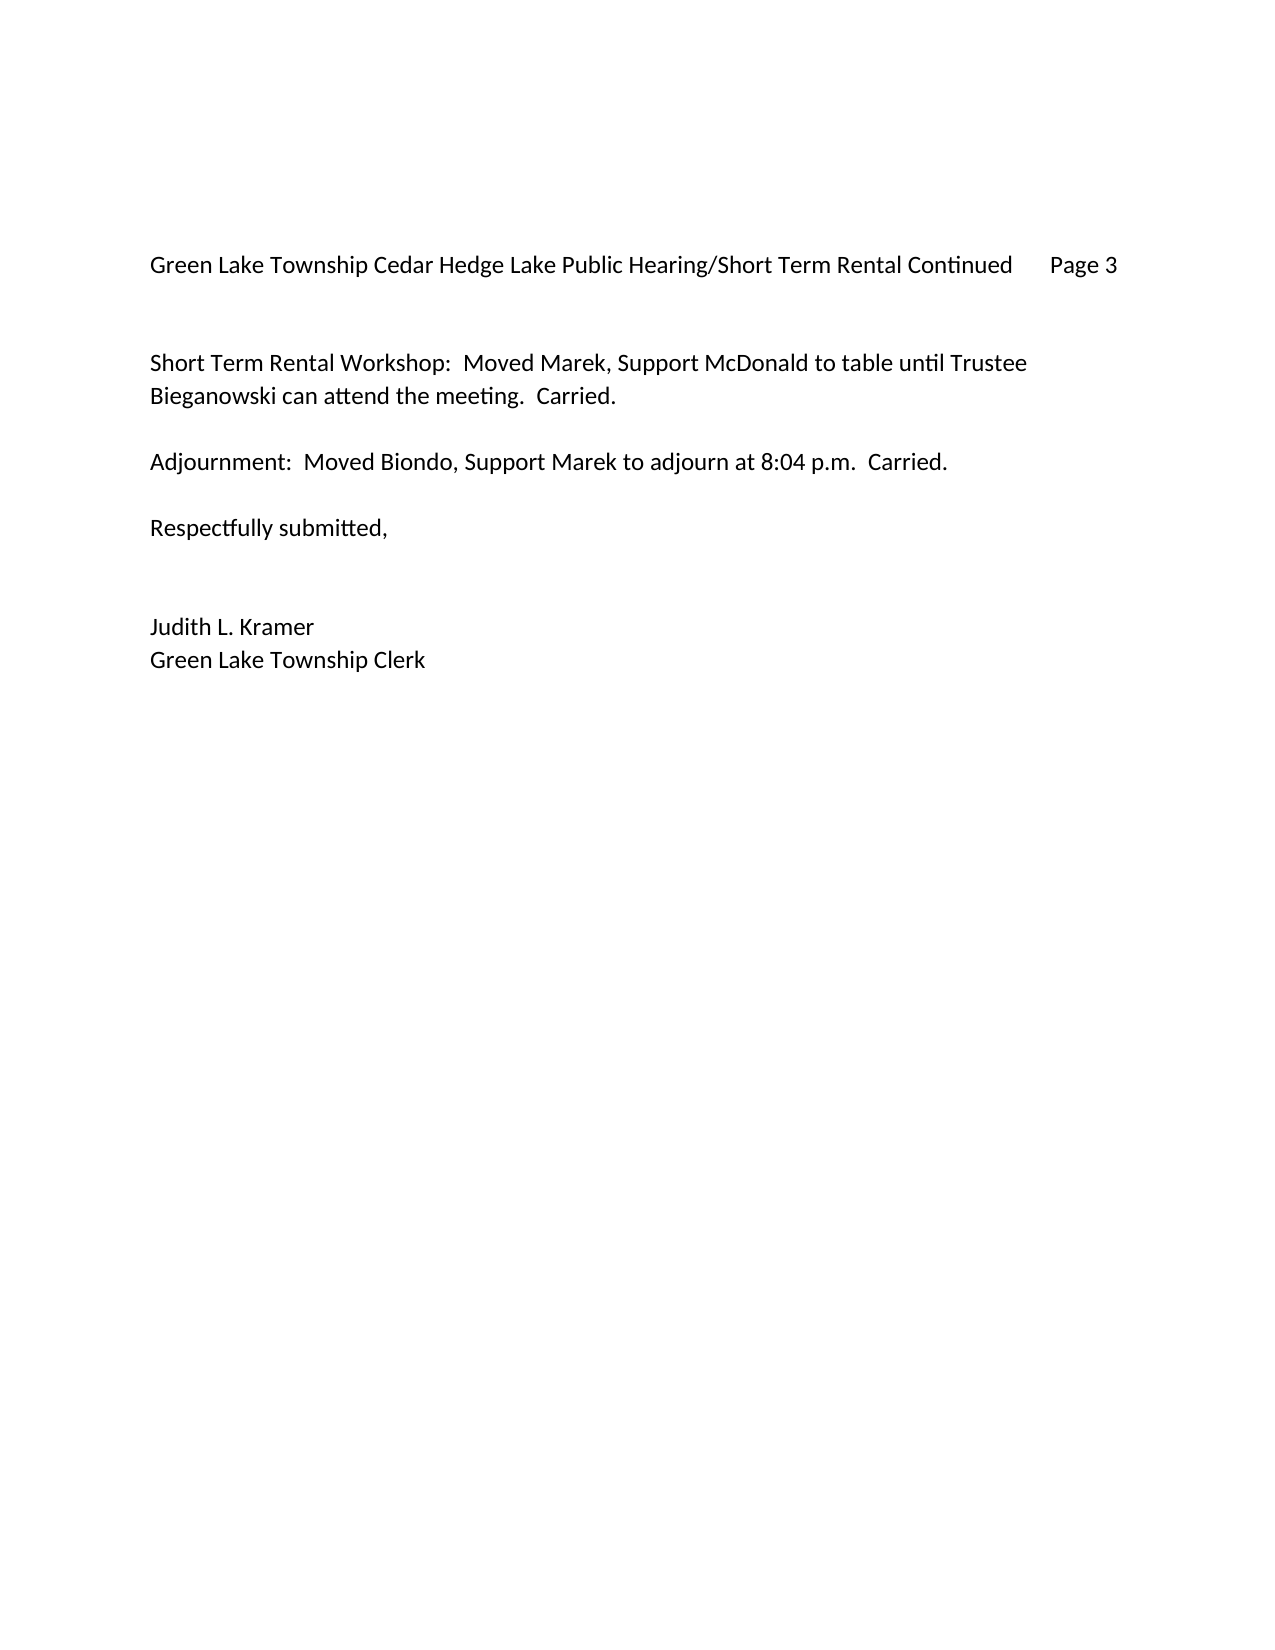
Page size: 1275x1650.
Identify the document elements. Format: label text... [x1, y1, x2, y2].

text Respectfully submitted, [150, 512, 1125, 543]
text Judith L. Kramer [150, 611, 1125, 641]
text Green Lake Township Cedar Hedge Lake Public Hearing/Short Term Rental Continued Page 3 [150, 249, 1125, 279]
text Adjournment: Moved Biondo, Support Marek to adjourn at 8:04 p.m. Carried. [150, 446, 1125, 477]
text Short Term Rental Workshop: Moved Marek, Support McDonald to table until Trustee Bieganowski can attend the meeting. Carried. [150, 347, 1125, 411]
text Green Lake Township Clerk [150, 644, 1125, 674]
